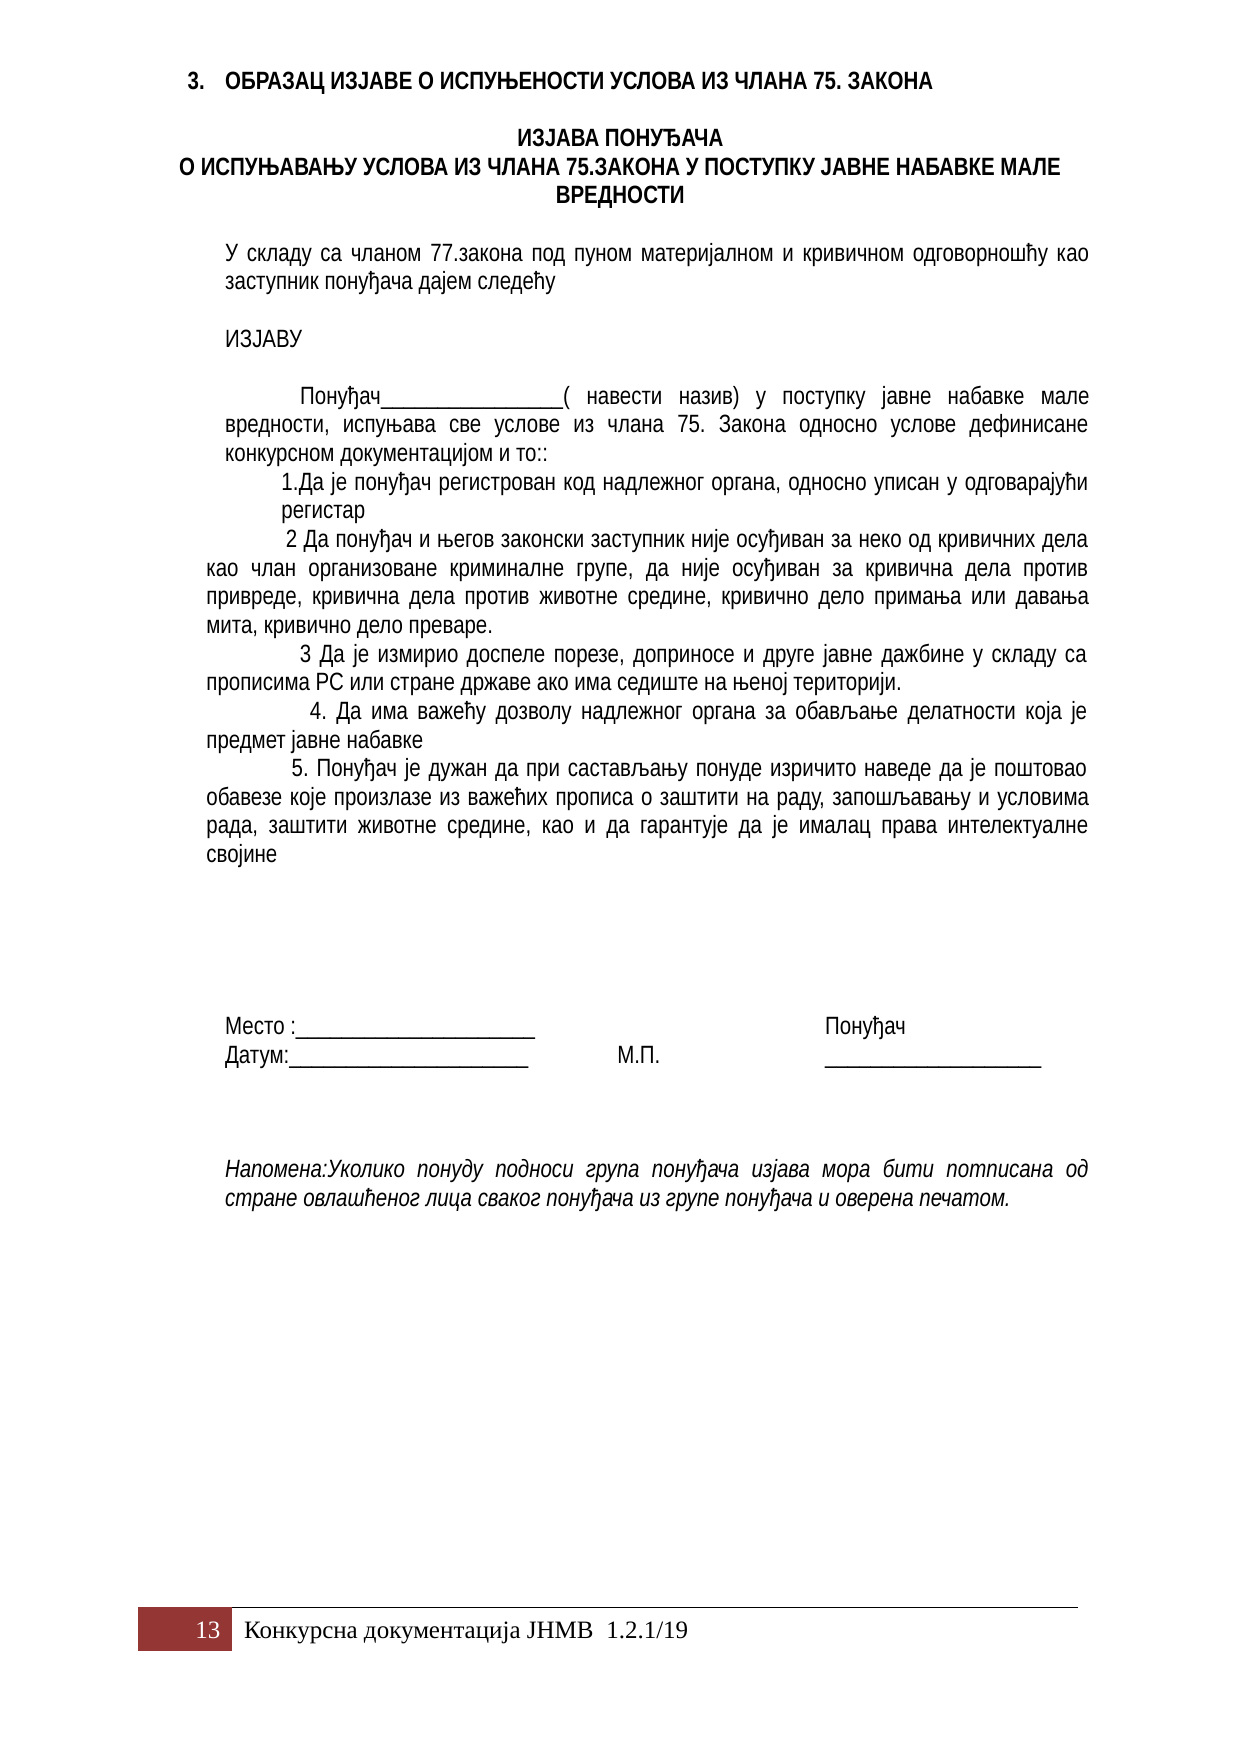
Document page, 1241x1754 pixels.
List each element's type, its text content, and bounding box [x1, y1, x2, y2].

list ИЗЈАВУ [225, 323, 1090, 352]
list ИЗЈАВА ПОНУЂАЧА [150, 123, 1090, 152]
list О ИСПУЊАВАЊУ УСЛОВА ИЗ ЧЛАНА 75.ЗАКОНА У ПОСТУПКУ ЈАВНЕ НАБАВКЕ МАЛЕ ВРЕДНОСТИ [150, 152, 1090, 209]
list 3 Да је измирио доспеле порезе, доприносе и друге јавне дажбине у складу са прописима РС или стране државе ако има седиште на њеној територији. [206, 639, 1090, 696]
list 2 Да понуђач и његов законски заступник није осуђиван за неко од кривичних дела као члан организоване криминалне групе, да није осуђиван за кривична дела против привреде, кривична дела против животне средине, кривично дело примања или давања мита, кривично дело преваре. [206, 524, 1090, 639]
list ОБРАЗАЦ ИЗЈАВЕ О ИСПУЊЕНОСТИ УСЛОВА ИЗ ЧЛАНА 75. ЗАКОНА [187, 66, 1090, 94]
list Датум:_____________________ M.П. ___________________ [225, 1040, 1090, 1097]
list 4. Да има важећу дозволу надлежног органа за обављање делатности која је предмет јавне набавке [206, 696, 1090, 753]
list 1.Да је понуђач регистрован код надлежног органа, односно уписан у одговарајући регистар [281, 467, 1090, 524]
list Место :_____________________ Понуђач [225, 1011, 1090, 1040]
list У складу са чланом 77.закона под пуном материјалном и кривичном одговорношћу као заступник понуђача дајем следећу [225, 238, 1090, 295]
list 5. Понуђач је дужан да при састављању понуде изричито наведе да је поштовао обавезе које произлазе из важећих прописа о заштити на раду, запошљавању и условима рада, заштити животне средине, као и да гарантује да је ималац права интелектуалне својине [206, 753, 1090, 868]
list Напомена:Уколико понуду подноси група понуђача изјава мора бити потписана од стране овлашћеног лица сваког понуђача из групе понуђача и оверена печатом. [225, 1154, 1090, 1212]
list Понуђач________________( навести назив) у поступку јавне набавке мале вредности, испуњава све услове из члана 75. Закона односно услове дефинисане конкурсном документацијом и то:: [225, 381, 1090, 467]
